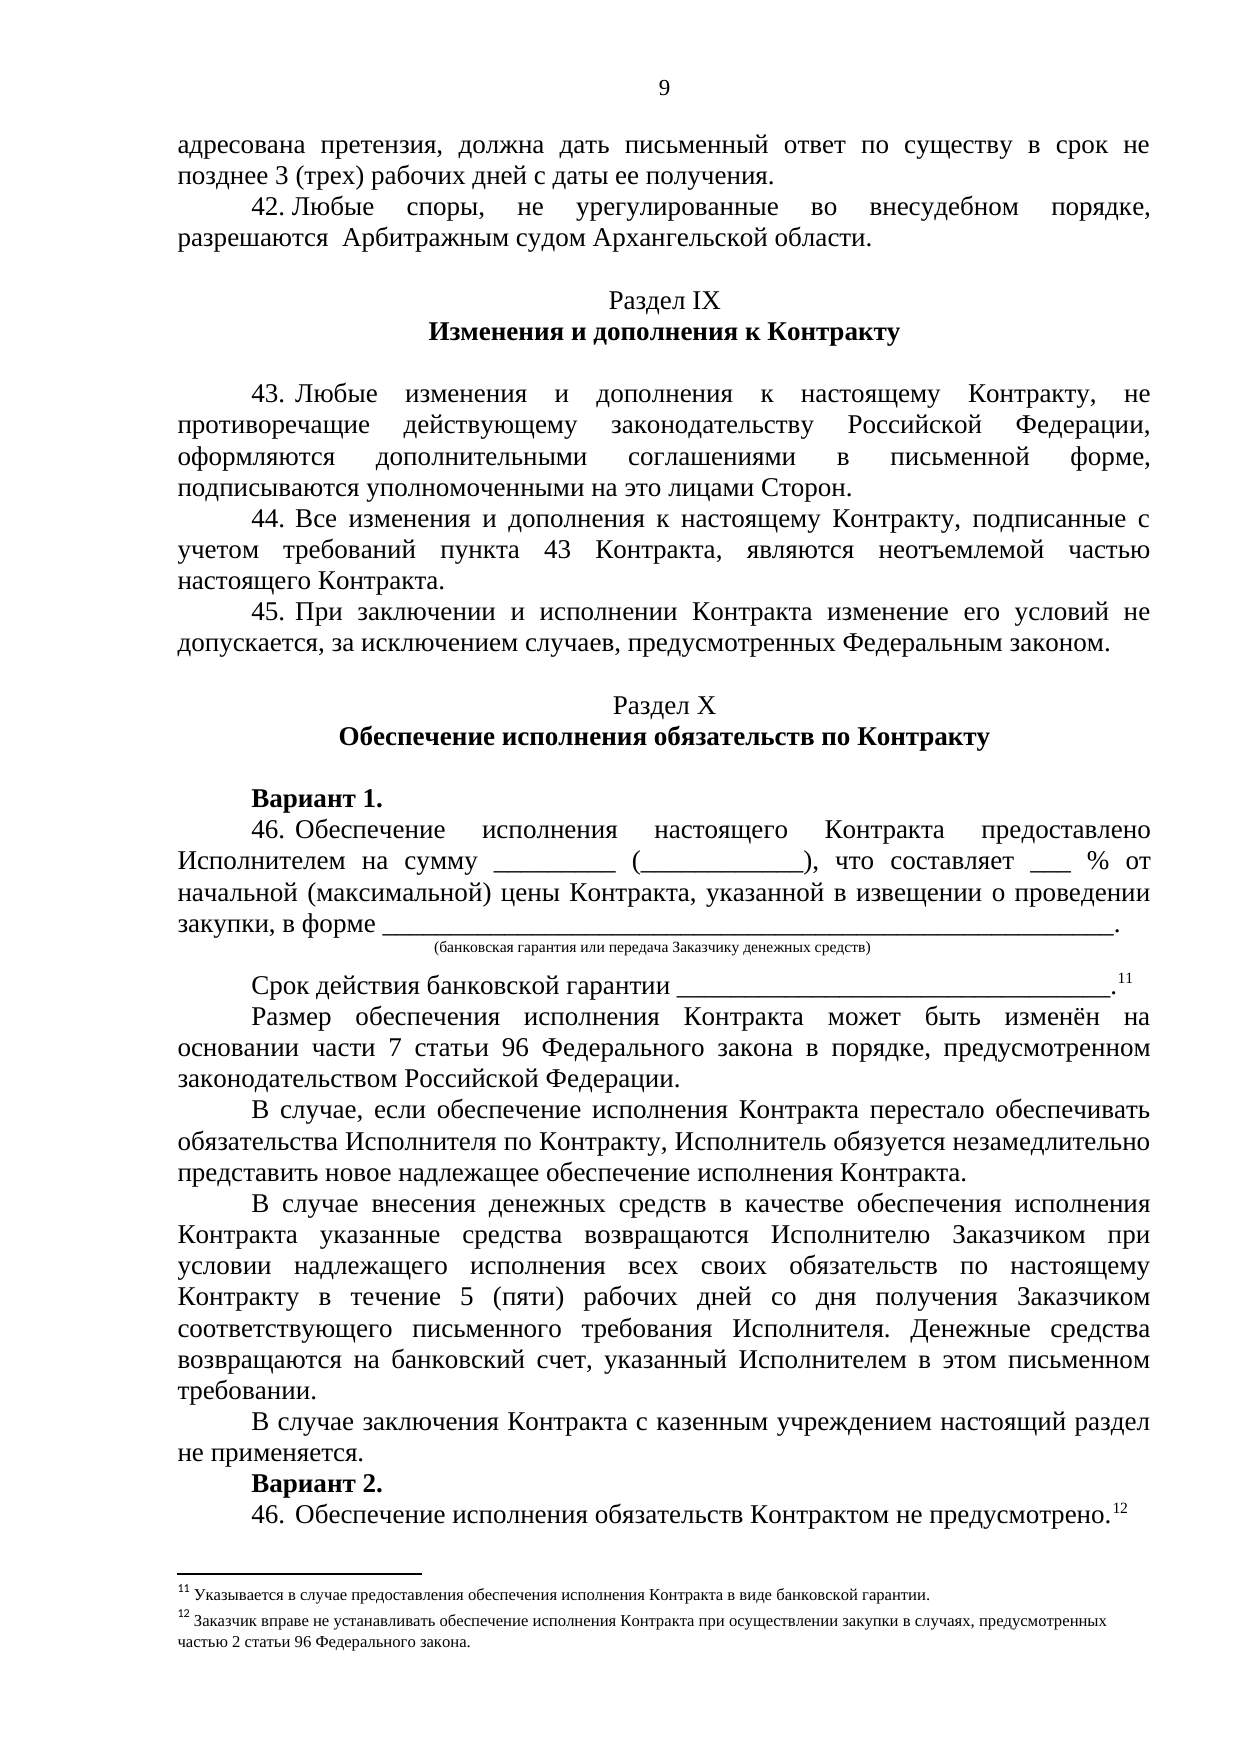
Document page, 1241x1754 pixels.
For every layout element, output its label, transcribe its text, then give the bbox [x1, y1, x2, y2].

text Вариант 1. [177, 782, 1152, 813]
text (банковская гарантия или передача Заказчику денежных средств) [177, 938, 1152, 969]
text В случае, если обеспечение исполнения Контракта перестало обеспечивать обязательства Исполнителя по Контракту, Исполнитель обязуется незамедлительно представить новое надлежащее обеспечение исполнения Контракта. [177, 1094, 1152, 1187]
text Размер обеспечения исполнения Контракта может быть изменён на основании части 7 статьи 96 Федерального закона в порядке, предусмотренном законодательством Российской Федерации. [177, 1000, 1152, 1094]
text Вариант 2. [177, 1467, 1152, 1498]
text 46. Обеспечение исполнения настоящего Контракта предоставлено Исполнителем на сумму _________ (____________), что составляет ___ % от начальной (максимальной) цены Контракта, указанной в извещении о проведении закупки, в форме ______________________________________________________. [177, 813, 1152, 938]
text В случае внесения денежных средств в качестве обеспечения исполнения Контракта указанные средства возвращаются Исполнителю Заказчиком при условии надлежащего исполнения всех своих обязательств по настоящему Контракту в течение 5 (пяти) рабочих дней со дня получения Заказчиком соответствующего письменного требования Исполнителя. Денежные средства возвращаются на банковский счет, указанный Исполнителем в этом письменном требовании. [177, 1187, 1152, 1405]
text 42. Любые споры, не урегулированные во внесудебном порядке, разрешаются Арбитражным судом Архангельской области. [177, 190, 1152, 253]
text 46. Обеспечение исполнения обязательств Контрактом не предусмотрено. [177, 1498, 1152, 1530]
text В случае заключения Контракта с казенным учреждением настоящий раздел не применяется. [177, 1405, 1152, 1467]
text Раздел IX [177, 284, 1152, 315]
text Срок действия банковской гарантии ________________________________. [177, 969, 1152, 1000]
text 43. Любые изменения и дополнения к настоящему Контракту, не противоречащие действующему законодательству Российской Федерации, оформляются дополнительными соглашениями в письменной форме, подписываются уполномоченными на это лицами Сторон. [177, 377, 1152, 502]
text 45. При заключении и исполнении Контракта изменение его условий не допускается, за исключением случаев, предусмотренных Федеральным законом. [177, 595, 1152, 658]
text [177, 128, 1152, 190]
text 44. Все изменения и дополнения к настоящему Контракту, подписанные с учетом требований пункта 43 Контракта, являются неотъемлемой частью настоящего Контракта. [177, 502, 1152, 595]
text Изменения и дополнения к Контракту [177, 315, 1152, 346]
text Обеспечение исполнения обязательств по Контракту [177, 720, 1152, 751]
text Раздел X [177, 689, 1152, 720]
